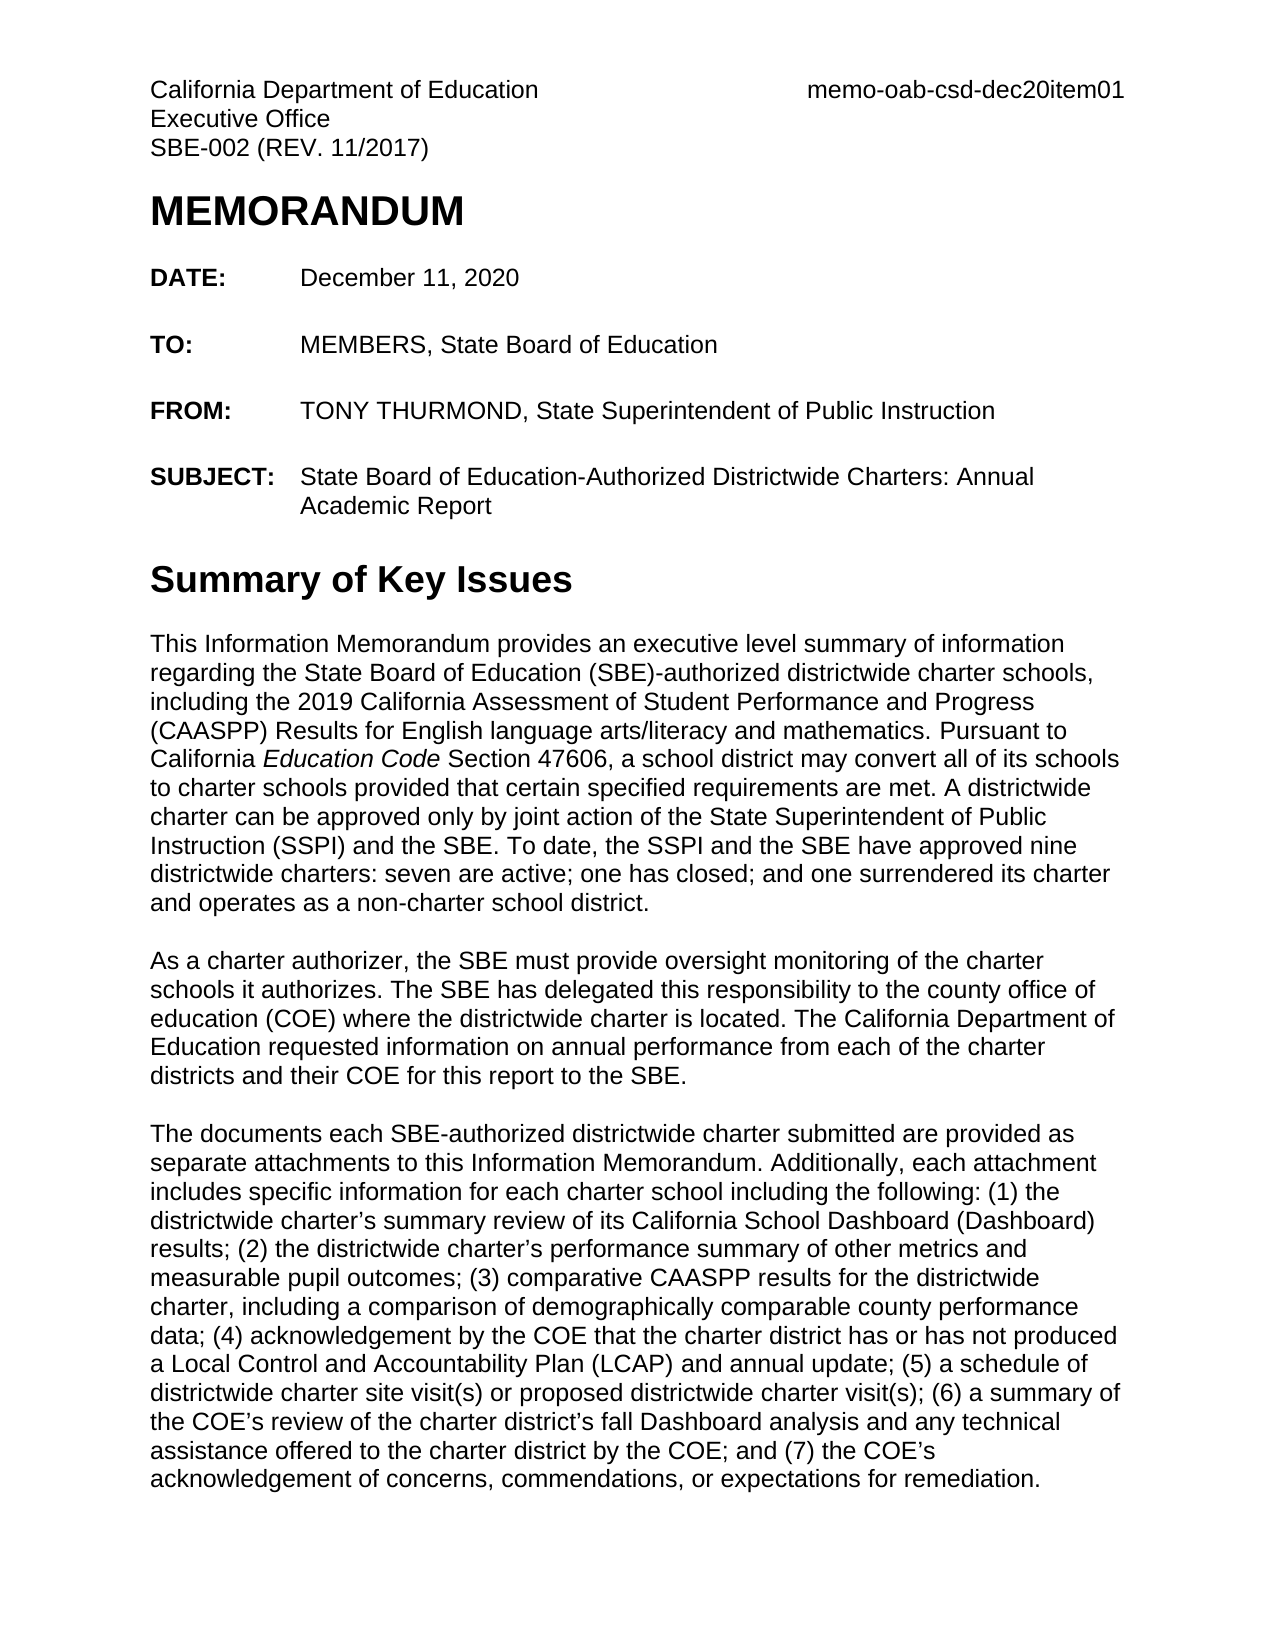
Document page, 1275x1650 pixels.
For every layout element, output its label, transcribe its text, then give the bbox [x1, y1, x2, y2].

text FROM: TONY THURMOND, State Superintendent of Public Instruction [150, 396, 1125, 424]
text California Department of Education [150, 75, 750, 104]
text Executive Office [150, 104, 750, 132]
text TO: MEMBERS, State Board of Education [150, 329, 1125, 358]
text memo-oab-csd-dec20item01 [765, 75, 1125, 104]
text The documents each SBE-authorized districtwide charter submitted are provided as separate attachments to this Information Memorandum. Additionally, each attachment includes specific information for each charter school including the following: (1) the districtwide charter’s summary review of its California School Dashboard (Dashboard) results; (2) the districtwide charter’s performance summary of other metrics and measurable pupil outcomes; (3) comparative CAASPP results for the districtwide charter, including a comparison of demographically comparable county performance data; (4) acknowledgement by the COE that the charter district has or has not produced a Local Control and Accountability Plan (LCAP) and annual update; (5) a schedule of districtwide charter site visit(s) or proposed districtwide charter visit(s); (6) a summary of the COE’s review of the charter district’s fall Dashboard analysis and any technical assistance offered to the charter district by the COE; and (7) the COE’s acknowledgement of concerns, commendations, or expectations for remediation. [150, 1119, 1125, 1493]
text This Information Memorandum provides an executive level summary of information regarding the State Board of Education (SBE)-authorized districtwide charter schools, including the 2019 California Assessment of Student Performance and Progress (CAASPP) Results for English language arts/literacy and mathematics. Pursuant to California Education Code Section 47606, a school district may convert all of its schools to charter schools provided that certain specified requirements are met. A districtwide charter can be approved only by joint action of the State Superintendent of Public Instruction (SSPI) and the SBE. To date, the SSPI and the SBE have approved nine districtwide charters: seven are active; one has closed; and one surrendered its charter and operates as a non-charter school district. [150, 629, 1125, 917]
subtitle Summary of Key Issues [150, 557, 1125, 600]
text SUBJECT: State Board of Education-Authorized Districtwide Charters: Annual Academic Report [150, 462, 1125, 519]
text DATE: December 11, 2020 [150, 263, 1125, 292]
text SBE-002 (REV. 11/2017) [150, 132, 750, 161]
text As a charter authorizer, the SBE must provide oversight monitoring of the charter schools it authorizes. The SBE has delegated this responsibility to the county office of education (COE) where the districtwide charter is located. The California Department of Education requested information on annual performance from each of the charter districts and their COE for this report to the SBE. [150, 946, 1125, 1090]
subtitle MEMORANDUM [150, 186, 1125, 234]
